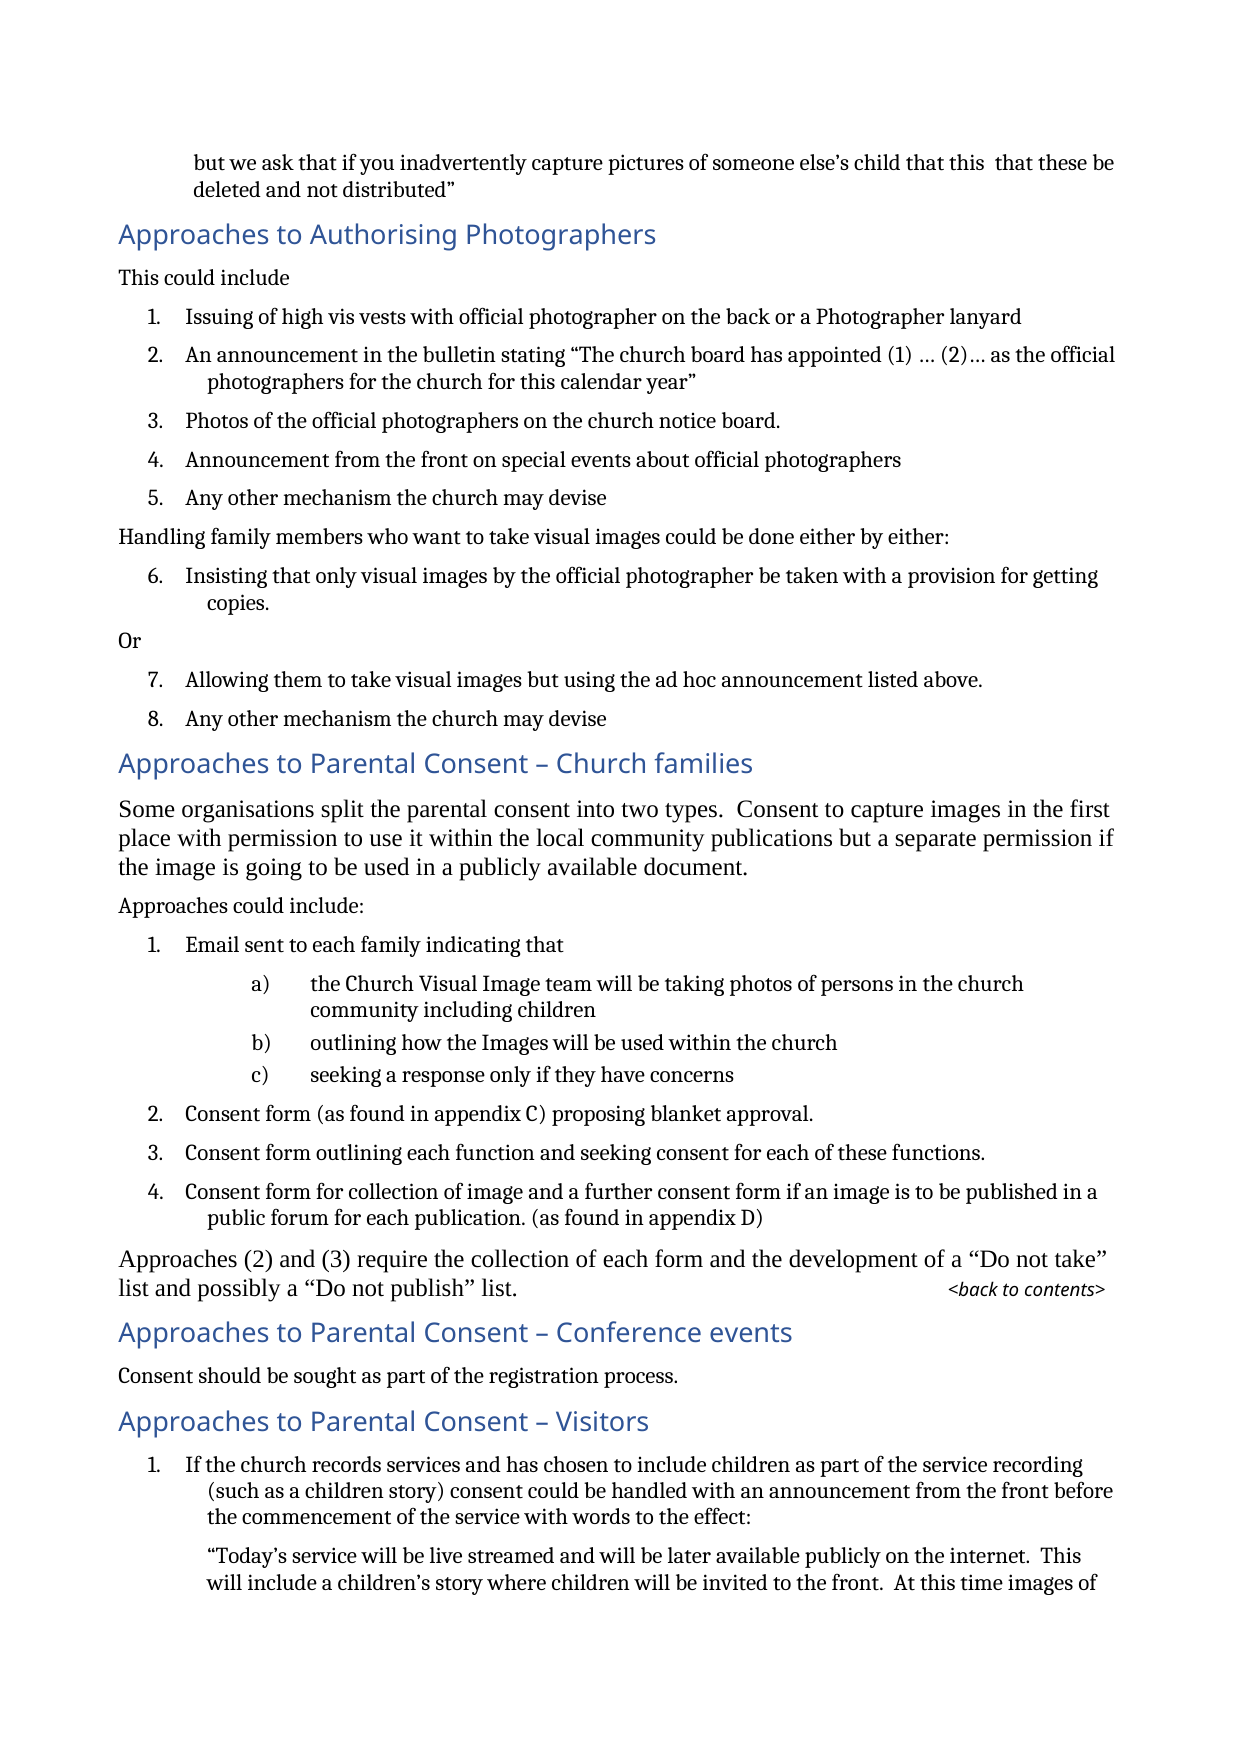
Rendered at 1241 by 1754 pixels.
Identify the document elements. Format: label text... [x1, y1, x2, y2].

list Insisting that only visual images by the official photographer be taken with a provision for getting copies. [148, 563, 1122, 616]
list Consent form (as found in appendix C) proposing blanket approval. [148, 1101, 1122, 1127]
text Approaches (2) and (3) require the collection of each form and the development of a “Do not take” list and possibly a “Do not publish” list. <back to contents> [118, 1244, 1122, 1301]
list Issuing of high vis vests with official photographer on the back or a Photographer lanyard [148, 303, 1122, 330]
text Handling family members who want to take visual images could be done either by either: [118, 524, 1122, 550]
subtitle Approaches to Parental Consent – Conference events [118, 1314, 1122, 1351]
subtitle Approaches to Parental Consent – Visitors [118, 1402, 1122, 1439]
list Approaches could include: [118, 893, 1122, 919]
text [207, 1543, 1122, 1596]
text Or [118, 628, 1122, 654]
list Consent form outlining each function and seeking consent for each of these functions. [148, 1140, 1122, 1166]
list Consent form for collection of image and a further consent form if an image is to be published in a public forum for each publication. (as found in appendix D) [148, 1179, 1122, 1231]
text Some organisations split the parental consent into two types. Consent to capture images in the first place with permission to use it within the local community publications but a separate permission if the image is going to be used in a publicly available document. [118, 794, 1122, 880]
list Email sent to each family indicating that [148, 932, 1122, 958]
list Any other mechanism the church may devise [148, 485, 1122, 512]
list seeking a response only if they have concerns [251, 1062, 1122, 1088]
text Consent should be sought as part of the registration process. [118, 1363, 1122, 1389]
list Photos of the official photographers on the church notice board. [148, 407, 1122, 434]
list the Church Visual Image team will be taking photos of persons in the church community including children [251, 971, 1122, 1023]
subtitle Approaches to Authorising Photographers [118, 215, 1122, 252]
subtitle Approaches to Parental Consent – Church families [118, 745, 1122, 782]
list An announcement in the bulletin stating “The church board has appointed (1) … (2)… as the official photographers for the church for this calendar year” [148, 342, 1122, 395]
list If the church records services and has chosen to include children as part of the service recording (such as a children story) consent could be handled with an announcement from the front before the commencement of the service with words to the effect: [148, 1451, 1122, 1531]
list Any other mechanism the church may devise [148, 706, 1122, 732]
list Allowing them to take visual images but using the ad hoc announcement listed above. [148, 667, 1122, 693]
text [193, 150, 1122, 203]
list Announcement from the front on special events about official photographers [148, 446, 1122, 473]
list outlining how the Images will be used within the church [251, 1029, 1122, 1056]
text This could include [118, 264, 1122, 291]
